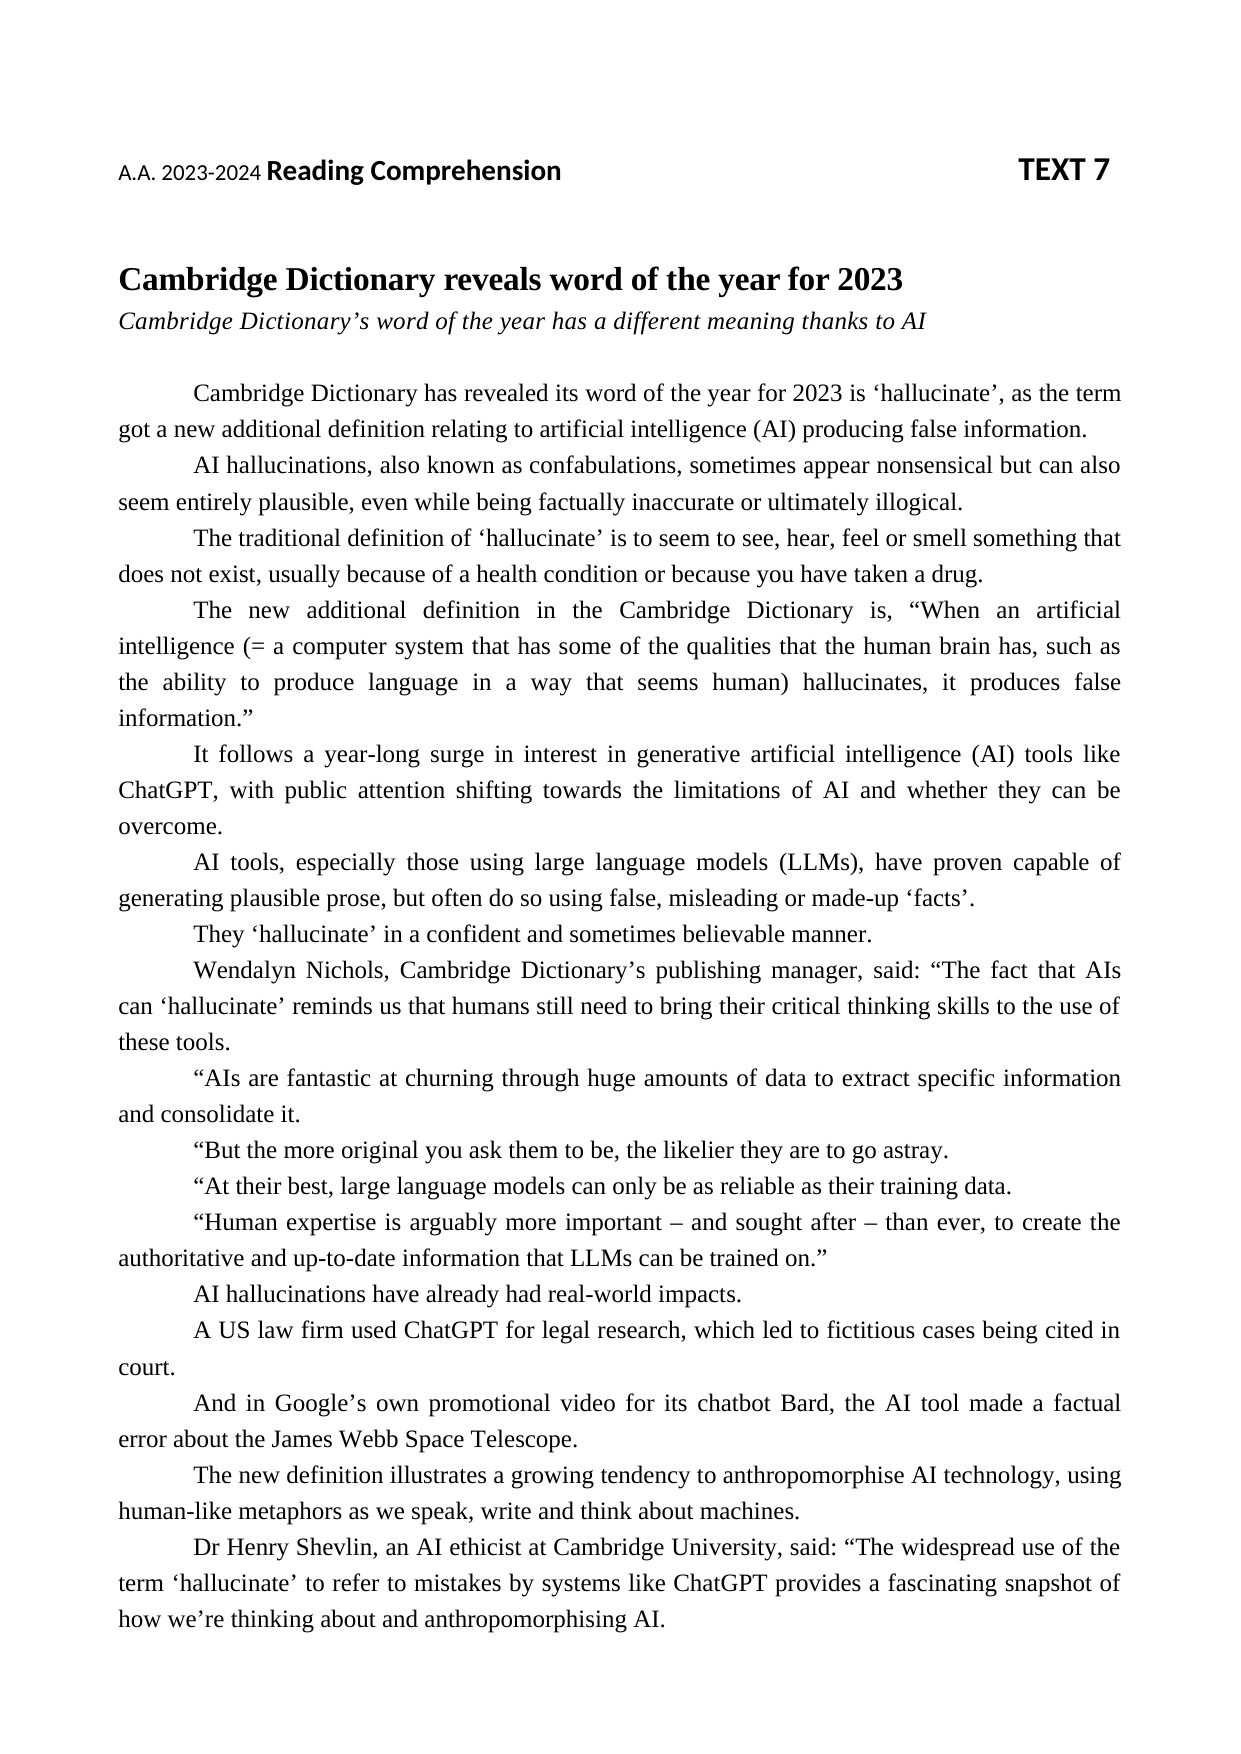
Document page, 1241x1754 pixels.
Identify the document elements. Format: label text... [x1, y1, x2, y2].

text Dr Henry Shevlin, an AI ethicist at Cambridge University, said: “The widespread use of the term ‘hallucinate’ to refer to mistakes by systems like ChatGPT provides a fascinating snapshot of how we’re thinking about and anthropomorphising AI. [118, 1524, 1122, 1633]
text A.A. 2023-2024 Reading Comprehension TEXT 7 [118, 148, 1122, 188]
text A US law firm used ChatGPT for legal research, which led to fictitious cases being cited in court. [118, 1308, 1122, 1380]
text The new additional definition in the Cambridge Dictionary is, “When an artificial intelligence (= a computer system that has some of the qualities that the human brain has, such as the ability to produce language in a way that seems human) hallucinates, it produces false information.” [118, 587, 1122, 732]
text The new definition illustrates a growing tendency to anthropomorphise AI technology, using human-like metaphors as we speak, write and think about machines. [118, 1452, 1122, 1524]
text AI hallucinations, also known as confabulations, sometimes appear nonsensical but can also seem entirely plausible, even while being factually inaccurate or ultimately illogical. [118, 443, 1122, 515]
text Wendalyn Nichols, Cambridge Dictionary’s publishing manager, said: “The fact that AIs can ‘hallucinate’ reminds us that humans still need to bring their critical thinking skills to the use of these tools. [118, 948, 1122, 1056]
text “AIs are fantastic at churning through huge amounts of data to extract specific information and consolidate it. [118, 1056, 1122, 1128]
text Cambridge Dictionary reveals word of the year for 2023 [118, 207, 1122, 298]
text “Human expertise is arguably more important – and sought after – than ever, to create the authoritative and up-to-date information that LLMs can be trained on.” [118, 1200, 1122, 1272]
text Cambridge Dictionary has revealed its word of the year for 2023 is ‘hallucinate’, as the term got a new additional definition relating to artificial intelligence (AI) producing false information. [118, 335, 1122, 443]
text It follows a year-long surge in interest in generative artificial intelligence (AI) tools like ChatGPT, with public attention shifting towards the limitations of AI and whether they can be overcome. [118, 732, 1122, 840]
text And in Google’s own promotional video for its chatbot Bard, the AI tool made a factual error about the James Webb Space Telescope. [118, 1380, 1122, 1452]
text “But the more original you ask them to be, the likelier they are to go astray. [118, 1128, 1122, 1164]
text They ‘hallucinate’ in a confident and sometimes believable manner. [118, 912, 1122, 948]
text AI hallucinations have already had real-world impacts. [118, 1272, 1122, 1308]
text The traditional definition of ‘hallucinate’ is to seem to see, hear, feel or smell something that does not exist, usually because of a health condition or because you have taken a drug. [118, 515, 1122, 587]
text Cambridge Dictionary’s word of the year has a different meaning thanks to AI [118, 298, 1122, 335]
text “At their best, large language models can only be as reliable as their training data. [118, 1164, 1122, 1200]
text AI tools, especially those using large language models (LLMs), have proven capable of generating plausible prose, but often do so using false, misleading or made-up ‘facts’. [118, 840, 1122, 912]
